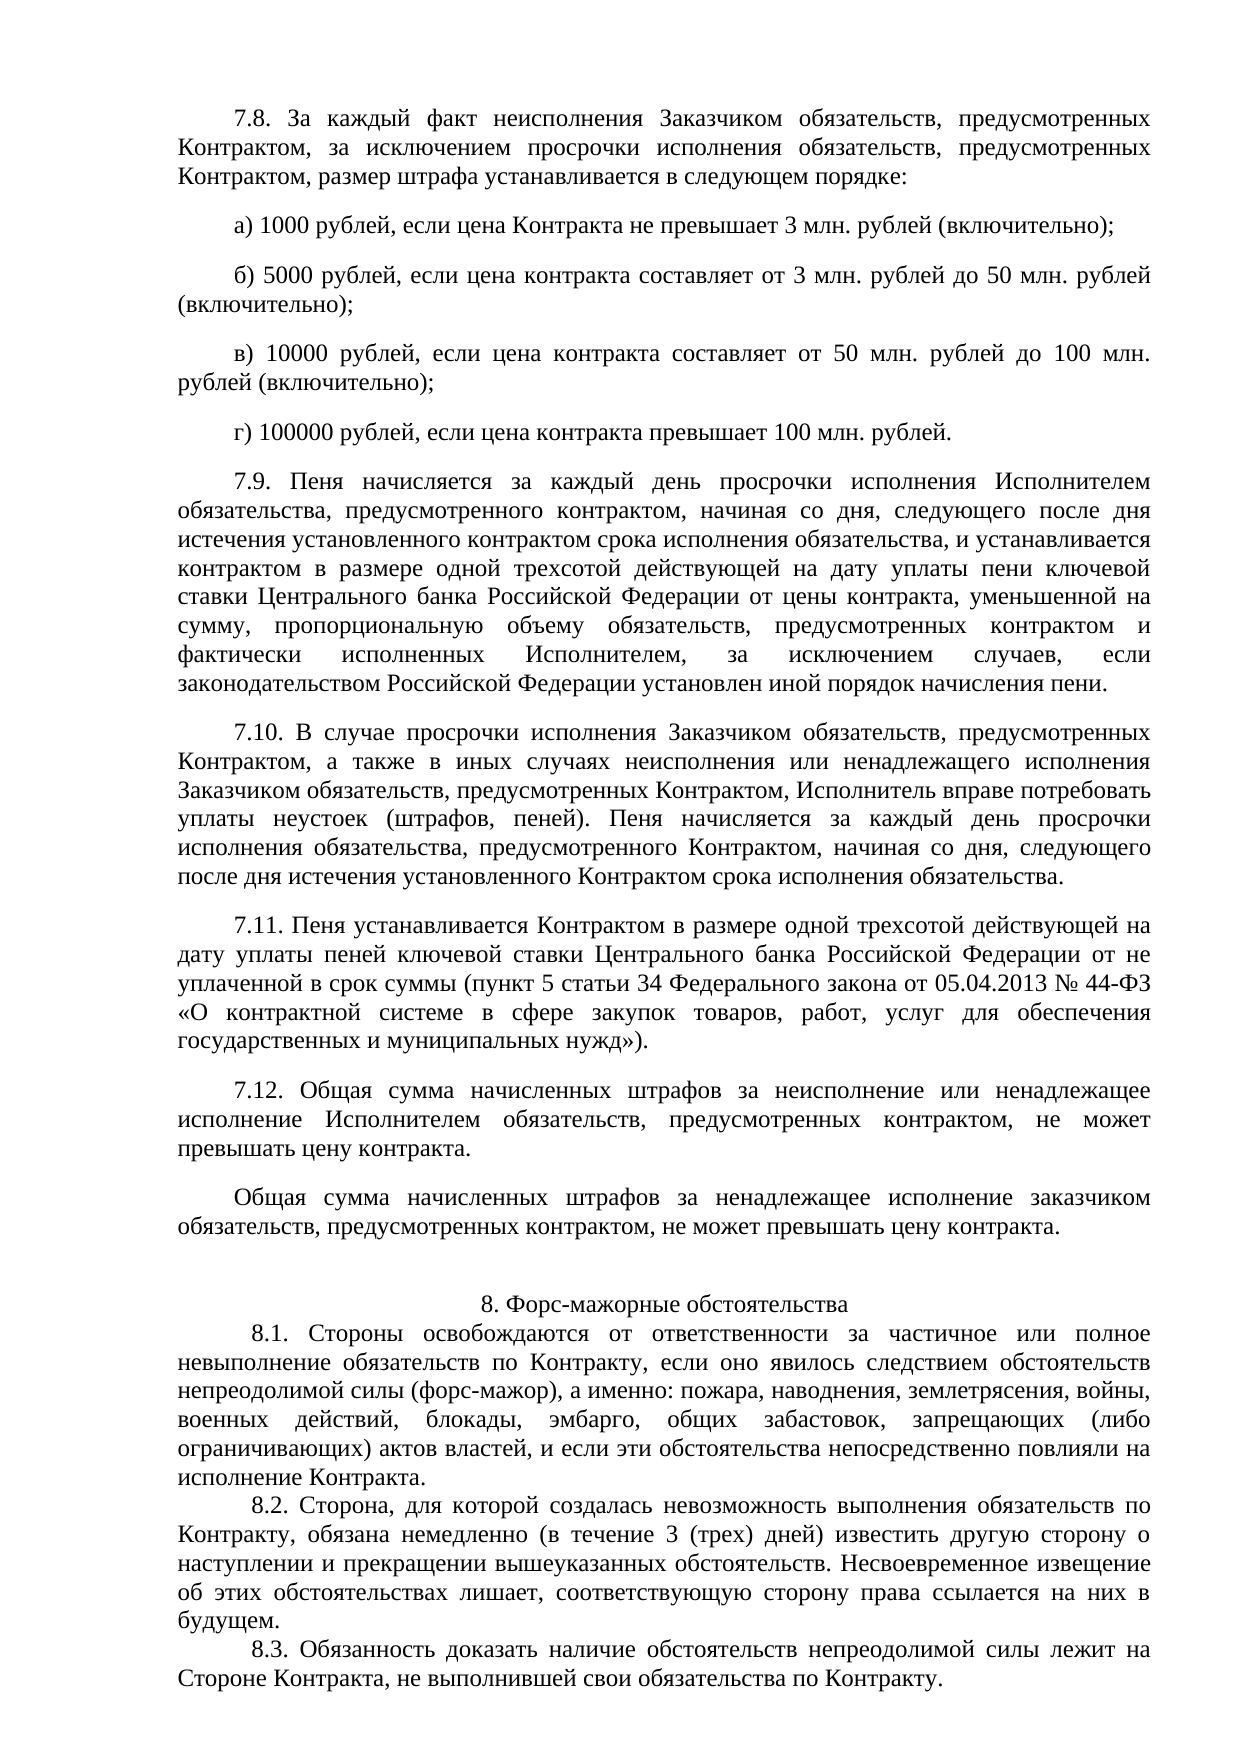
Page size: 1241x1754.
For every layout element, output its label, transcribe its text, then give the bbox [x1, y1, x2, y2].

text 8.3. Обязанность доказать наличие обстоятельств непреодолимой силы лежит на Стороне Контракта, не выполнившей свои обязательства по Контракту. [177, 1634, 1152, 1692]
text 8. Форс-мажорные обстоятельства [177, 1289, 1152, 1318]
text 7.8. За каждый факт неисполнения Заказчиком обязательств, предусмотренных Контрактом, за исключением просрочки исполнения обязательств, предусмотренных Контрактом, размер штрафа устанавливается в следующем порядке: [177, 103, 1152, 190]
text 8.2. Сторона, для которой создалась невозможность выполнения обязательств по Контракту, обязана немедленно (в течение 3 (трех) дней) известить другую сторону о наступлении и прекращении вышеуказанных обстоятельств. Несвоевременное извещение об этих обстоятельствах лишает, соответствующую сторону права ссылается на них в будущем. [177, 1491, 1152, 1634]
text г) 100000 рублей, если цена контракта превышает 100 млн. рублей. [177, 417, 1152, 446]
text 8.1. Стороны освобождаются от ответственности за частичное или полное невыполнение обязательств по Контракту, если оно явилось следствием обстоятельств непреодолимой силы (форс-мажор), а именно: пожара, наводнения, землетрясения, войны, военных действий, блокады, эмбарго, общих забастовок, запрещающих (либо ограничивающих) актов властей, и если эти обстоятельства непосредственно повлияли на исполнение Контракта. [177, 1318, 1152, 1491]
text 7.11. Пеня устанавливается Контрактом в размере одной трехсотой действующей на дату уплаты пеней ключевой ставки Центрального банка Российской Федерации от не уплаченной в срок суммы (пункт 5 статьи 34 Федерального закона от 05.04.2013 № 44-ФЗ «О контрактной системе в сфере закупок товаров, работ, услуг для обеспечения государственных и муниципальных нужд»). [177, 911, 1152, 1054]
text 7.9. Пеня начисляется за каждый день просрочки исполнения Исполнителем обязательства, предусмотренного контрактом, начиная со дня, следующего после дня истечения установленного контрактом срока исполнения обязательства, и устанавливается контрактом в размере одной трехсотой действующей на дату уплаты пени ключевой ставки Центрального банка Российской Федерации от цены контракта, уменьшенной на сумму, пропорциональную объему обязательств, предусмотренных контрактом и фактически исполненных Исполнителем, за исключением случаев, если законодательством Российской Федерации установлен иной порядок начисления пени. [177, 466, 1152, 696]
text 7.12. Общая сумма начисленных штрафов за неисполнение или ненадлежащее исполнение Исполнителем обязательств, предусмотренных контрактом, не может превышать цену контракта. [177, 1075, 1152, 1161]
text а) 1000 рублей, если цена Контракта не превышает 3 млн. рублей (включительно); [177, 211, 1152, 239]
text в) 10000 рублей, если цена контракта составляет от 50 млн. рублей до 100 млн. рублей (включительно); [177, 338, 1152, 396]
text Общая сумма начисленных штрафов за ненадлежащее исполнение заказчиком обязательств, предусмотренных контрактом, не может превышать цену контракта. [177, 1182, 1152, 1240]
text б) 5000 рублей, если цена контракта составляет от 3 млн. рублей до 50 млн. рублей (включительно); [177, 260, 1152, 318]
text 7.10. В случае просрочки исполнения Заказчиком обязательств, предусмотренных Контрактом, а также в иных случаях неисполнения или ненадлежащего исполнения Заказчиком обязательств, предусмотренных Контрактом, Исполнитель вправе потребовать уплаты неустоек (штрафов, пеней). Пеня начисляется за каждый день просрочки исполнения обязательства, предусмотренного Контрактом, начиная со дня, следующего после дня истечения установленного Контрактом срока исполнения обязательства. [177, 717, 1152, 890]
